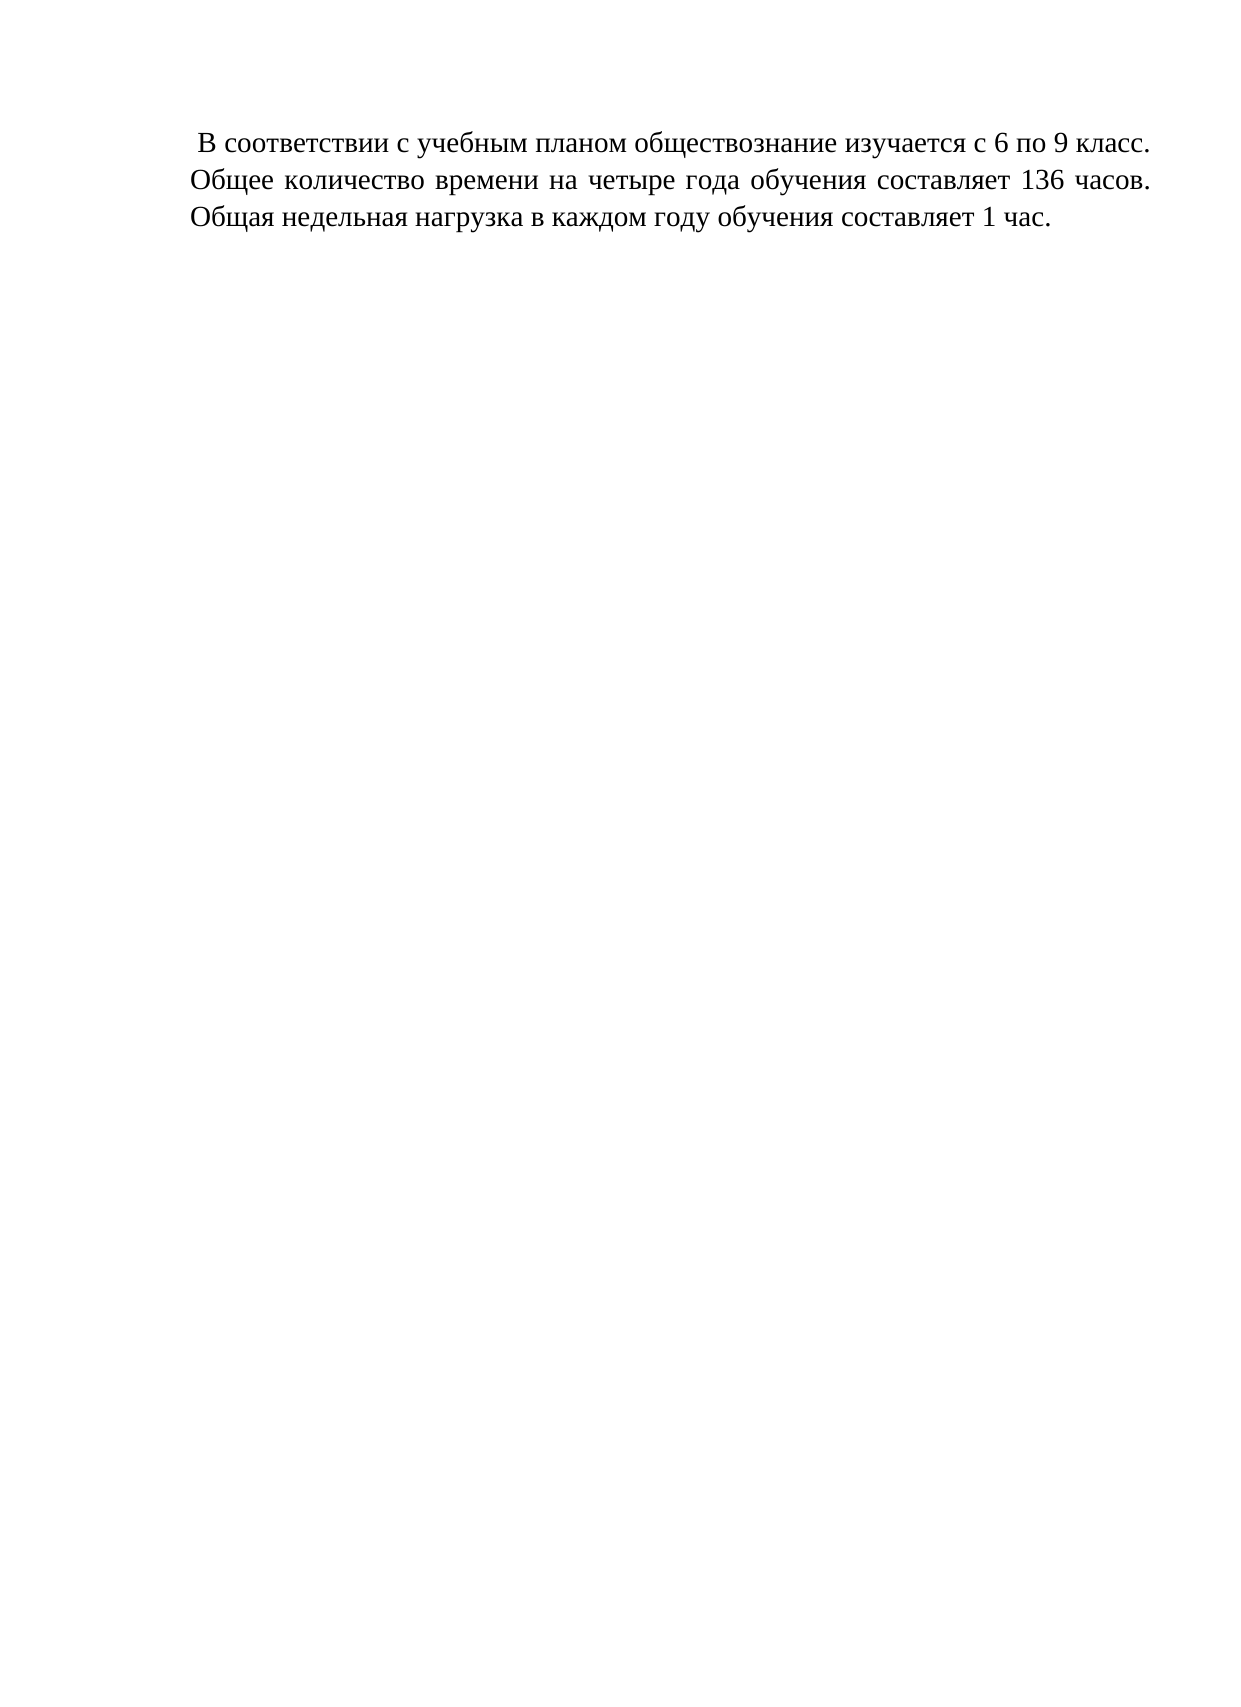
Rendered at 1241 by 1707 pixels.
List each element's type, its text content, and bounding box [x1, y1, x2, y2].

text В соответствии с учебным планом обществознание изучается с 6 по 9 класс. Общее количество времени на четыре года обучения составляет 136 часов. Общая недельная нагрузка в каждом году обучения составляет 1 час. [190, 125, 1152, 232]
